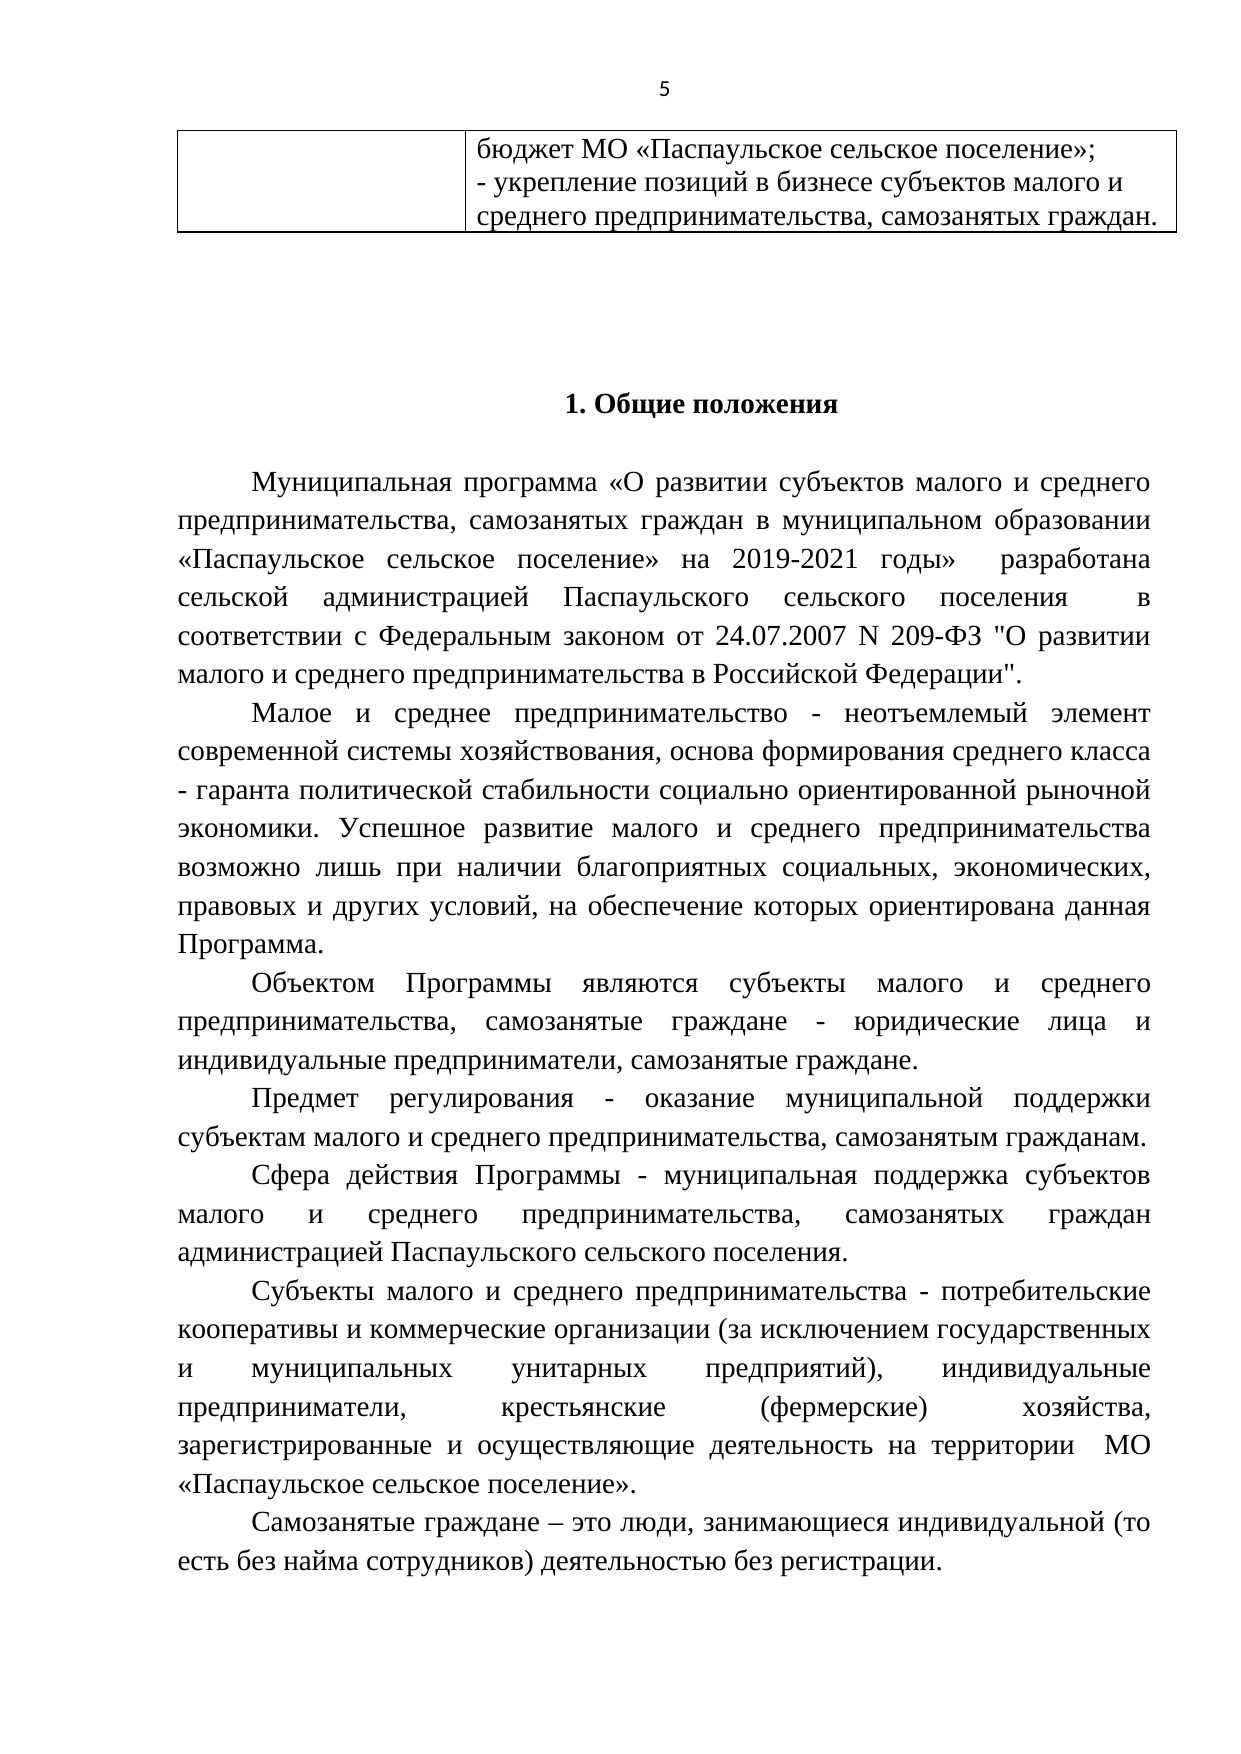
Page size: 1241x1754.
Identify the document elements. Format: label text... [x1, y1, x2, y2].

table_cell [466, 131, 1176, 231]
list Самозанятые граждане – это люди, занимающиеся индивидуальной (то есть без найма сотрудников) деятельностью без регистрации. [177, 1504, 1152, 1576]
list Сфера действия Программы - муниципальная поддержка субъектов малого и среднего предпринимательства, самозанятых граждан администрацией Паспаульского сельского поселения. [177, 1157, 1152, 1268]
list Предмет регулирования - оказание муниципальной поддержки субъектам малого и среднего предпринимательства, самозанятым гражданам. [177, 1080, 1152, 1152]
list Субъекты малого и среднего предпринимательства - потребительские кооперативы и коммерческие организации (за исключением государственных и муниципальных унитарных предприятий), индивидуальные предприниматели, крестьянские (фермерские) хозяйства, зарегистрированные и осуществляющие деятельность на территории МО «Паспаульское сельское поселение». [177, 1273, 1152, 1499]
list Муниципальная программа «О развитии субъектов малого и среднего предпринимательства, самозанятых граждан в муниципальном образовании «Паспаульское сельское поселение» на 2019-2021 годы» разработана сельской администрацией Паспаульского сельского поселения в соответствии с Федеральным законом от 24.07.2007 N 209-ФЗ "О развитии малого и среднего предпринимательства в Российской Федерации". [177, 464, 1152, 690]
list 1. Общие положения [177, 387, 1152, 420]
list Объектом Программы являются субъекты малого и среднего предпринимательства, самозанятые граждане - юридические лица и индивидуальные предприниматели, самозанятые граждане. [177, 965, 1152, 1075]
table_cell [178, 131, 465, 231]
list Малое и среднее предпринимательство - неотъемлемый элемент современной системы хозяйствования, основа формирования среднего класса - гаранта политической стабильности социально ориентированной рыночной экономики. Успешное развитие малого и среднего предпринимательства возможно лишь при наличии благоприятных социальных, экономических, правовых и других условий, на обеспечение которых ориентирована данная Программа. [177, 695, 1152, 960]
